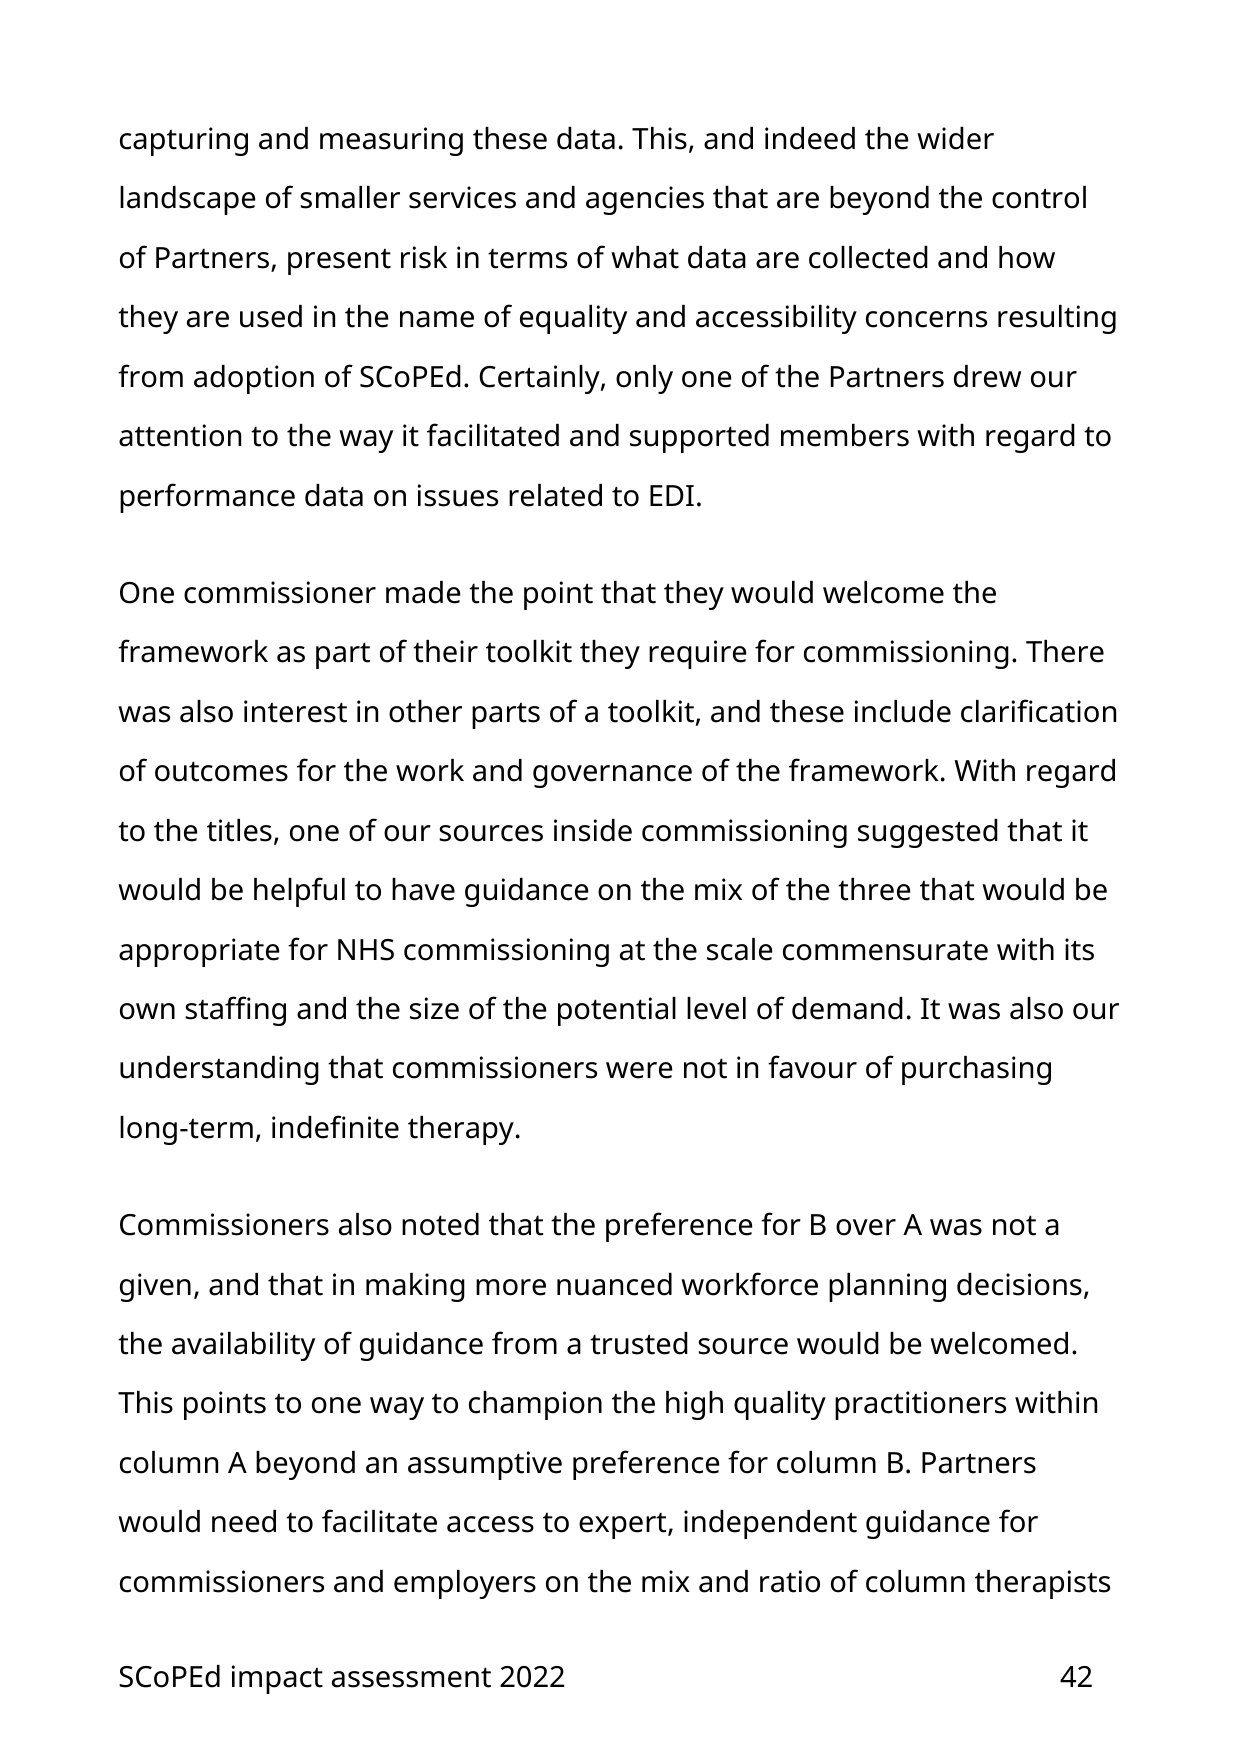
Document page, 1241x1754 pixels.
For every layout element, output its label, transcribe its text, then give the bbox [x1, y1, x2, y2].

text One commissioner made the point that they would welcome the framework as part of their toolkit they require for commissioning. There was also interest in other parts of a toolkit, and these include clarification of outcomes for the work and governance of the framework. With regard to the titles, one of our sources inside commissioning suggested that it would be helpful to have guidance on the mix of the three that would be appropriate for NHS commissioning at the scale commensurate with its own staffing and the size of the potential level of demand. It was also our understanding that commissioners were not in favour of purchasing long-term, indefinite therapy. [118, 572, 1122, 1147]
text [118, 1204, 1122, 1601]
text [118, 118, 1122, 515]
